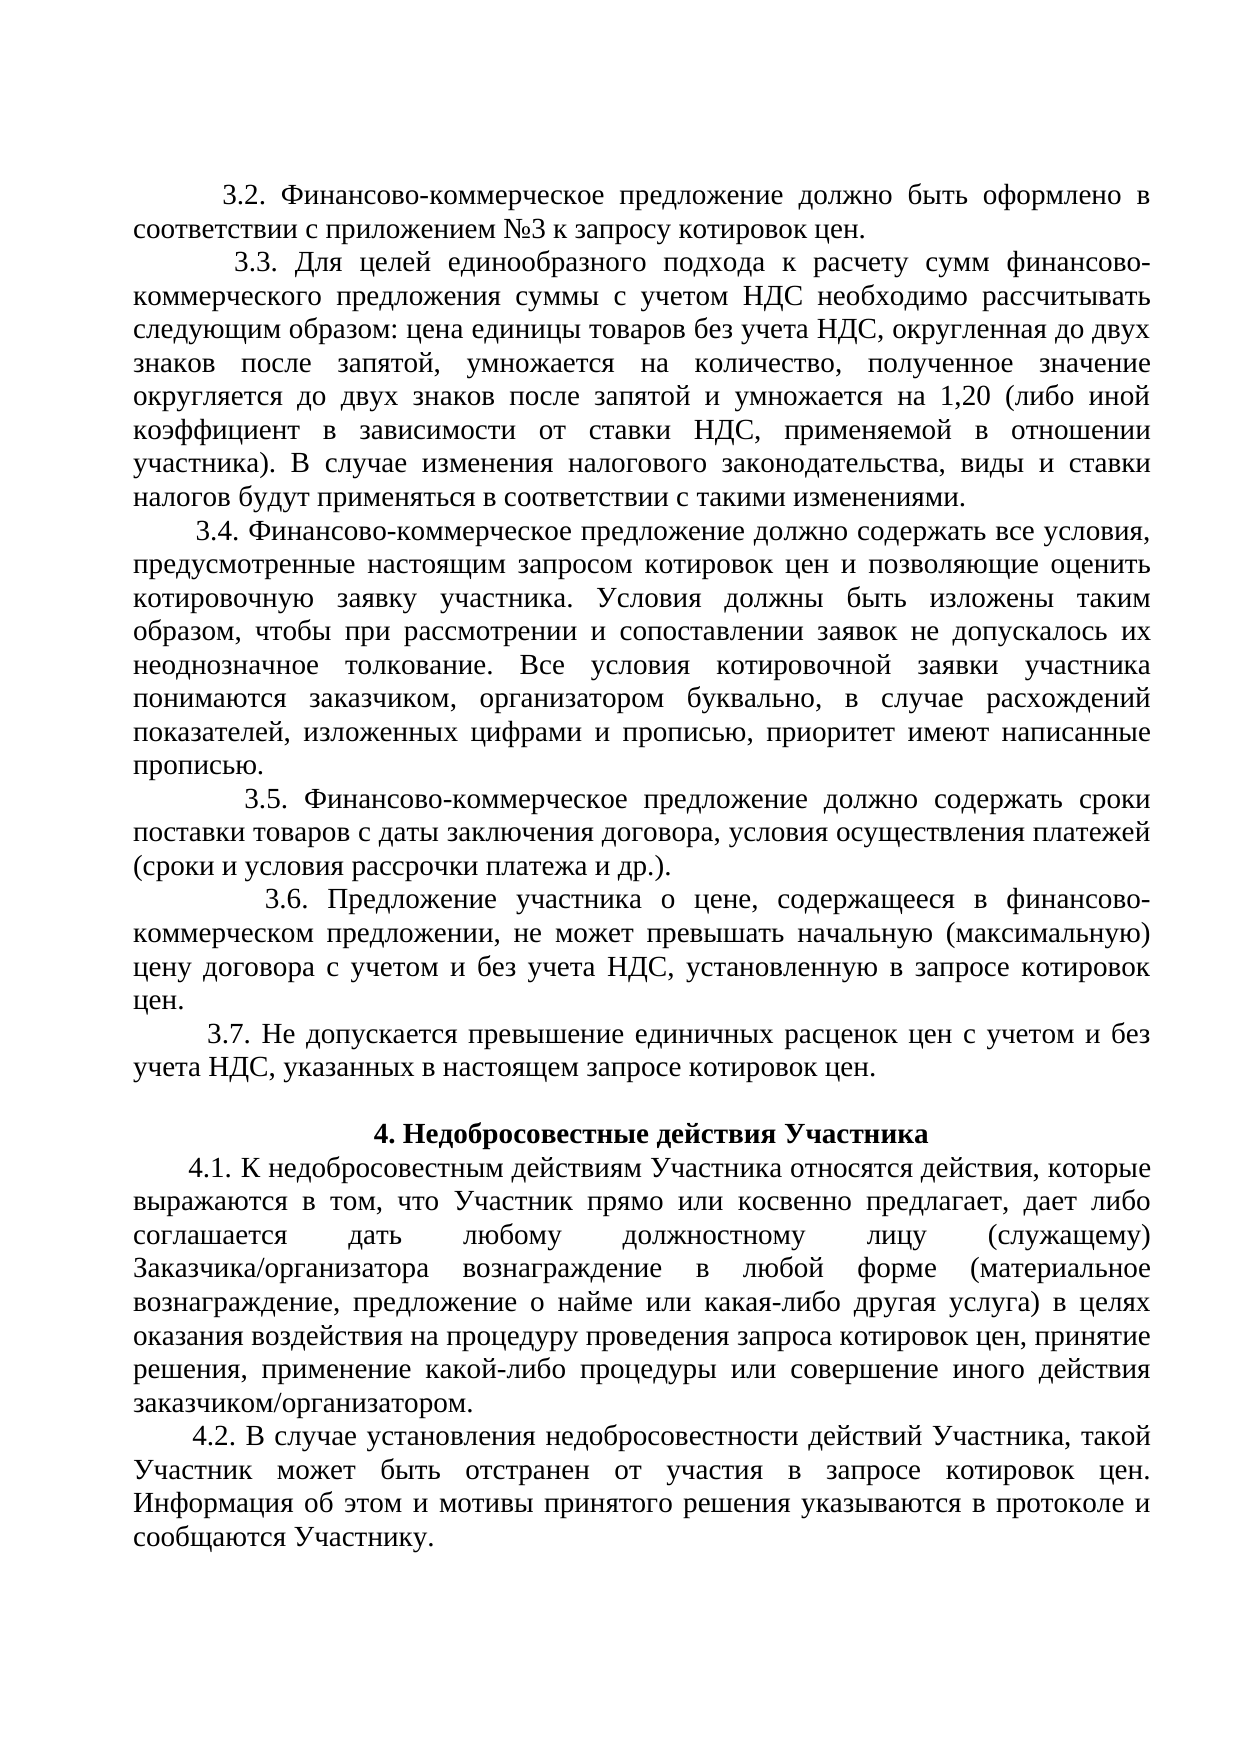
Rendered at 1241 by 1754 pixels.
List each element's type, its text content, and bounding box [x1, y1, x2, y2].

list 3.4. Финансово-коммерческое предложение должно содержать все условия, предусмотренные настоящим запросом котировок цен и позволяющие оценить котировочную заявку участника. Условия должны быть изложены таким образом, чтобы при рассмотрении и сопоставлении заявок не допускалось их неоднозначное толкование. Все условия котировочной заявки участника понимаются заказчиком, организатором буквально, в случае расхождений показателей, изложенных цифрами и прописью, приоритет имеют написанные прописью. [133, 513, 1152, 781]
text 4.2. В случае установления недобросовестности действий Участника, такой Участник может быть отстранен от участия в запросе котировок цен. Информация об этом и мотивы принятого решения указываются в протоколе и сообщаются Участнику. [133, 1418, 1152, 1552]
list 3.2. Финансово-коммерческое предложение должно быть оформлено в соответствии с приложением №3 к запросу котировок цен. [133, 177, 1152, 244]
text 4.1. К недобросовестным действиям Участника относятся действия, которые выражаются в том, что Участник прямо или косвенно предлагает, дает либо соглашается дать любому должностному лицу (служащему) Заказчика/организатора вознаграждение в любой форме (материальное вознаграждение, предложение о найме или какая-либо другая услуга) в целях оказания воздействия на процедуру проведения запроса котировок цен, принятие решения, применение какой-либо процедуры или совершение иного действия заказчиком/организатором. [133, 1150, 1152, 1418]
text 3.7. Не допускается превышение единичных расценок цен с учетом и без учета НДС, указанных в настоящем запросе котировок цен. [133, 1016, 1152, 1083]
list 3.6. Предложение участника о цене, содержащееся в финансово-коммерческом предложении, не может превышать начальную (максимальную) цену договора с учетом и без учета НДС, установленную в запросе котировок цен. [133, 882, 1152, 1016]
text 4. Недобросовестные действия Участника [133, 1116, 1152, 1150]
list 3.3. Для целей единообразного подхода к расчету сумм финансово-коммерческого предложения суммы с учетом НДС необходимо рассчитывать следующим образом: цена единицы товаров без учета НДС, округленная до двух знаков после запятой, умножается на количество, полученное значение округляется до двух знаков после запятой и умножается на 1,20 (либо иной коэффициент в зависимости от ставки НДС, применяемой в отношении участника). В случае изменения налогового законодательства, виды и ставки налогов будут применяться в соответствии с такими изменениями. [133, 244, 1152, 513]
list 3.5. Финансово-коммерческое предложение должно содержать сроки поставки товаров с даты заключения договора, условия осуществления платежей (сроки и условия рассрочки платежа и др.). [133, 781, 1152, 882]
